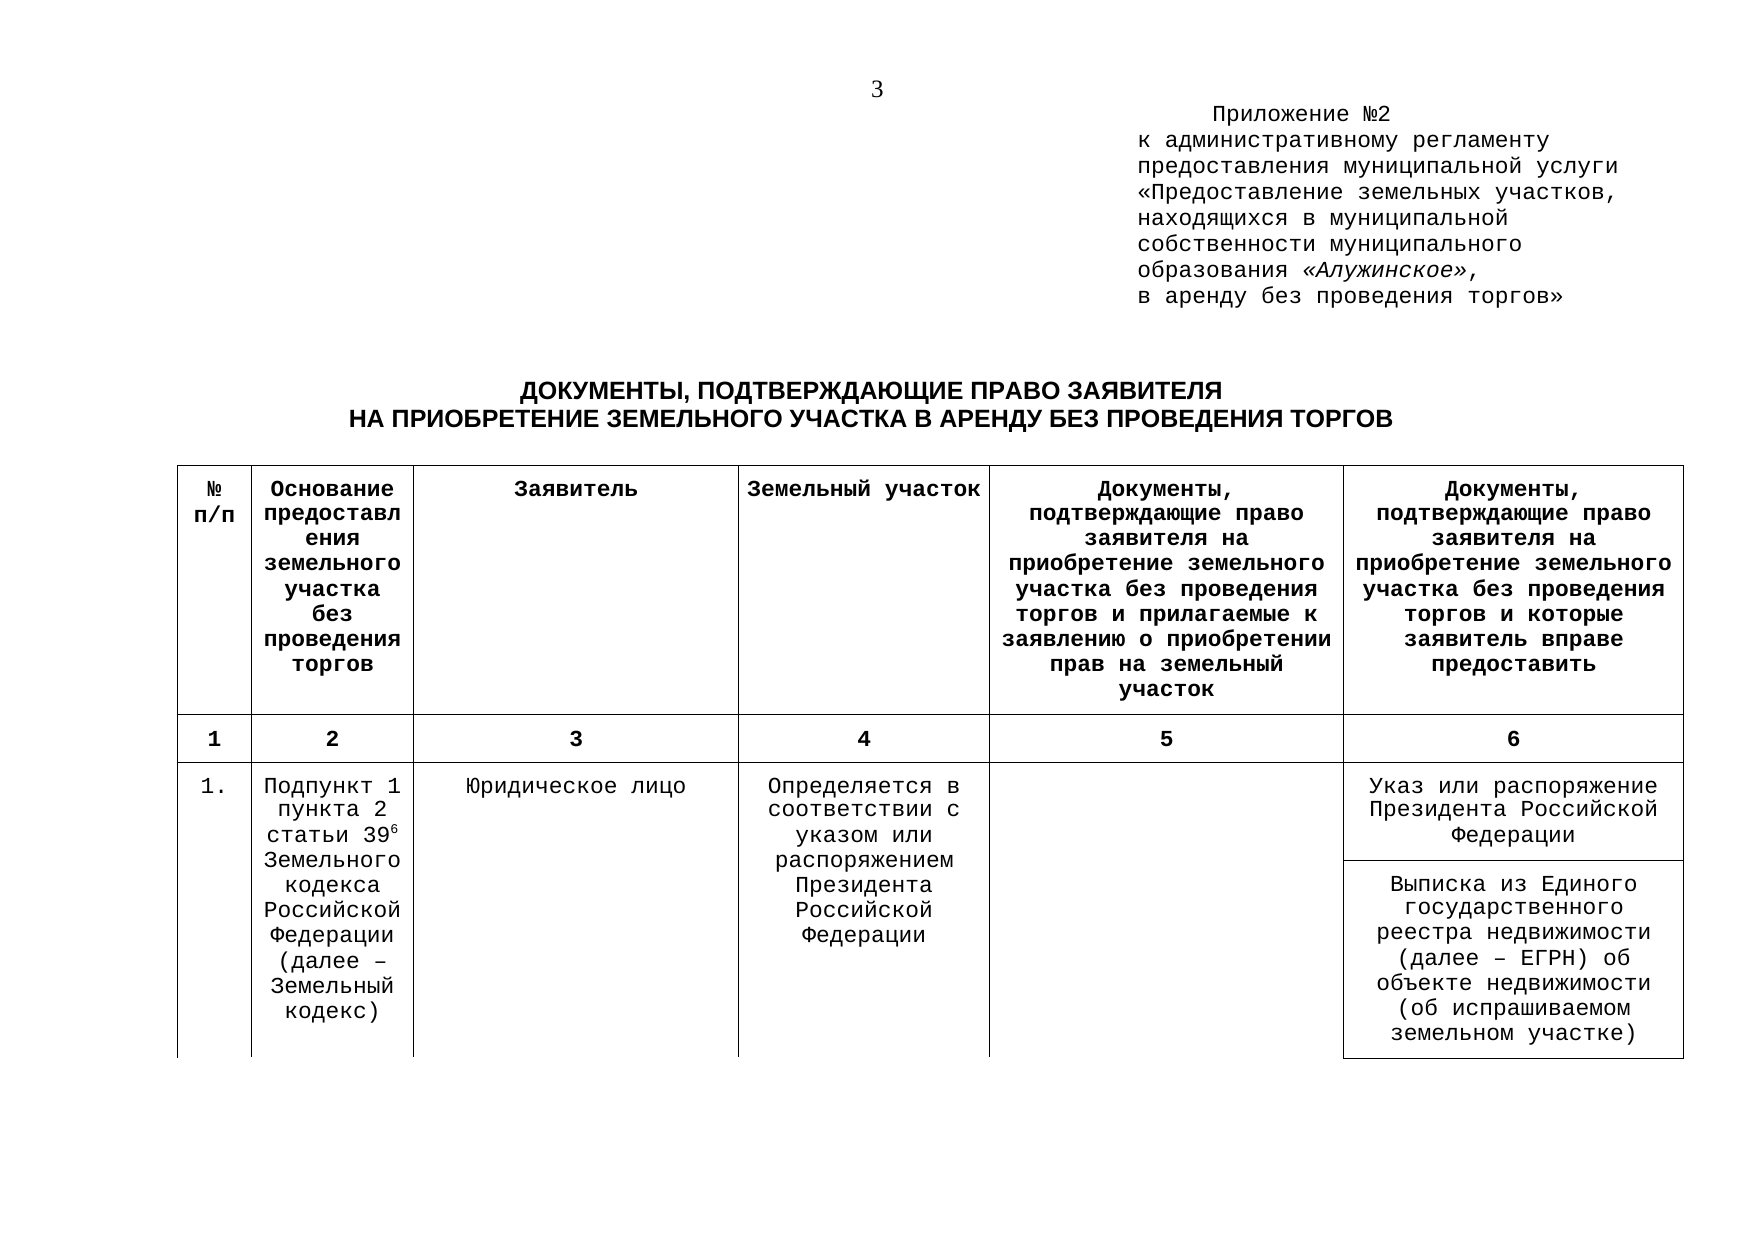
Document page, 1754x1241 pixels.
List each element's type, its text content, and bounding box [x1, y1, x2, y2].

table_cell 5 [990, 715, 1343, 762]
table_cell Юридическое лицо [414, 763, 738, 1058]
table_header Документы, подтверждающие право заявителя на приобретение земельного участка без проведения торгов и прилагаемые к заявлению о приобретении прав на земельный участок [990, 466, 1343, 714]
text ДОКУМЕНТЫ, ПОДТВЕРЖДАЮЩИЕ ПРАВО ЗАЯВИТЕЛЯ [177, 377, 1565, 405]
table_header Земельный участок [739, 466, 989, 714]
text Приложение №2 [1137, 102, 1636, 128]
table_cell Выписка из Единого государственного реестра недвижимости (далее – ЕГРН) об объекте недвижимости (об испрашиваемом земельном участке) [1344, 861, 1683, 1058]
table_header № п/п [178, 466, 251, 714]
table_cell 1 [178, 715, 251, 762]
text в аренду без проведения торгов» [1137, 284, 1636, 310]
table_cell 1. [178, 763, 251, 1058]
table_cell Подпункт 1 пункта 2 статьи 396 Земельного кодекса Российской Федерации (далее – Земельный кодекс) [251, 763, 413, 1058]
table_cell 6 [1344, 715, 1683, 762]
table_cell Указ или распоряжение Президента Российской Федерации [1344, 763, 1683, 859]
text находящихся в муниципальной собственности муниципального образования «Алужинское», [1137, 206, 1636, 284]
table_header Заявитель [414, 466, 738, 714]
table_header Основание предоставления земельного участка без проведения торгов [252, 466, 413, 714]
text НА ПРИОБРЕТЕНИЕ ЗЕМЕЛЬНОГО УЧАСТКА В АРЕНДУ БЕЗ ПРОВЕДЕНИЯ ТОРГОВ [177, 405, 1565, 433]
table_cell 4 [739, 715, 989, 762]
table_cell Определяется в соответствии с указом или распоряжением Президента Российской Федерации [738, 763, 989, 1058]
text к административному регламенту предоставления муниципальной услуги «Предоставление земельных участков, [1137, 128, 1636, 206]
table_cell [989, 763, 1343, 1058]
table_header Документы, подтверждающие право заявителя на приобретение земельного участка без проведения торгов и которые заявитель вправе предоставить [1344, 466, 1683, 714]
table_cell 3 [414, 715, 738, 762]
table_cell 2 [252, 715, 413, 762]
